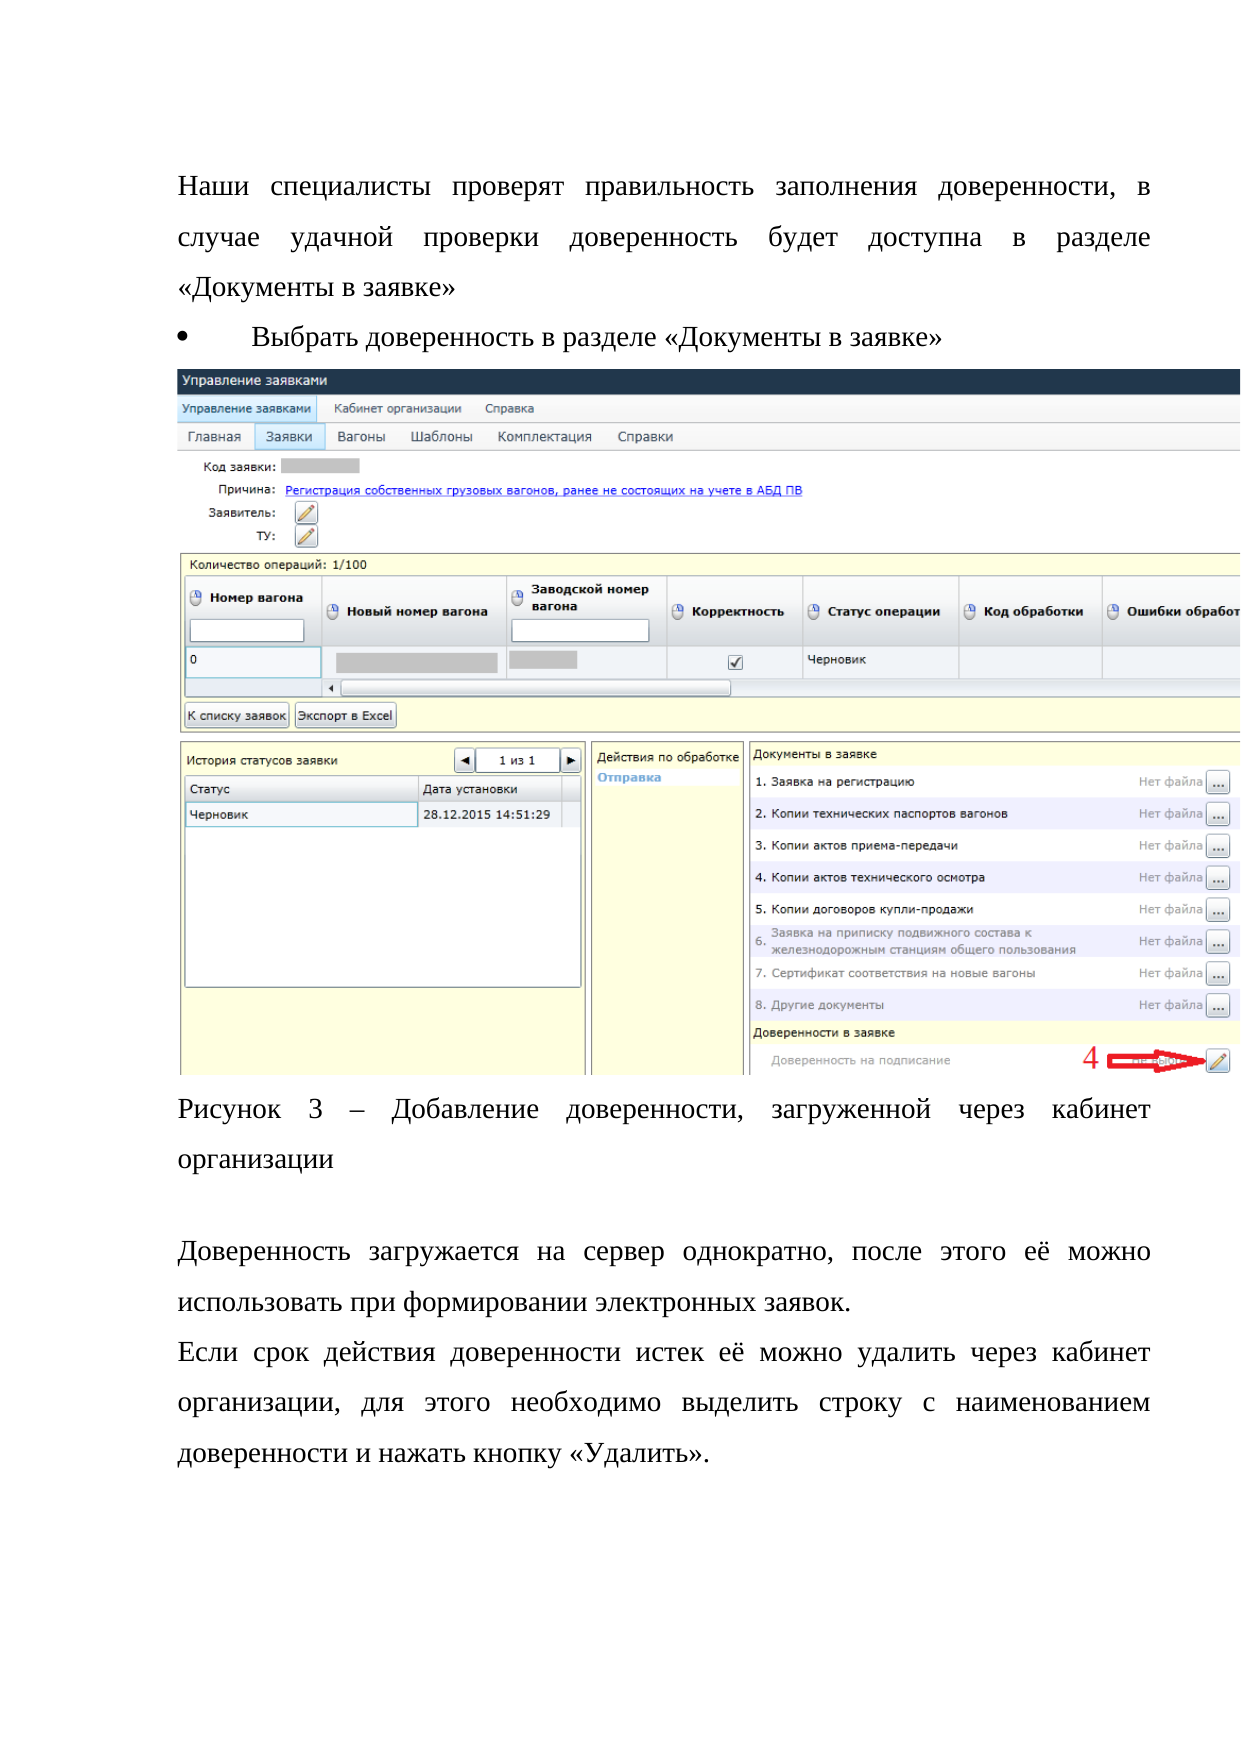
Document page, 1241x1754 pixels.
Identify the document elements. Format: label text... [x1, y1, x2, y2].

list Выбрать доверенность в разделе «Документы в заявке» [177, 319, 1152, 353]
text Если срок действия доверенности истек её можно удалить через кабинет организации, для этого необходимо выделить строку с наименованием доверенности и нажать кнопку «Удалить». [177, 1334, 1152, 1468]
text Наши специалисты проверят правильность заполнения доверенности, в случае удачной проверки доверенность будет доступна в разделе «Документы в заявке» [177, 168, 1152, 303]
picture [177, 369, 1241, 1075]
text Доверенность загружается на сервер однократно, после этого её можно использовать при формировании электронных заявок. [177, 1233, 1152, 1317]
